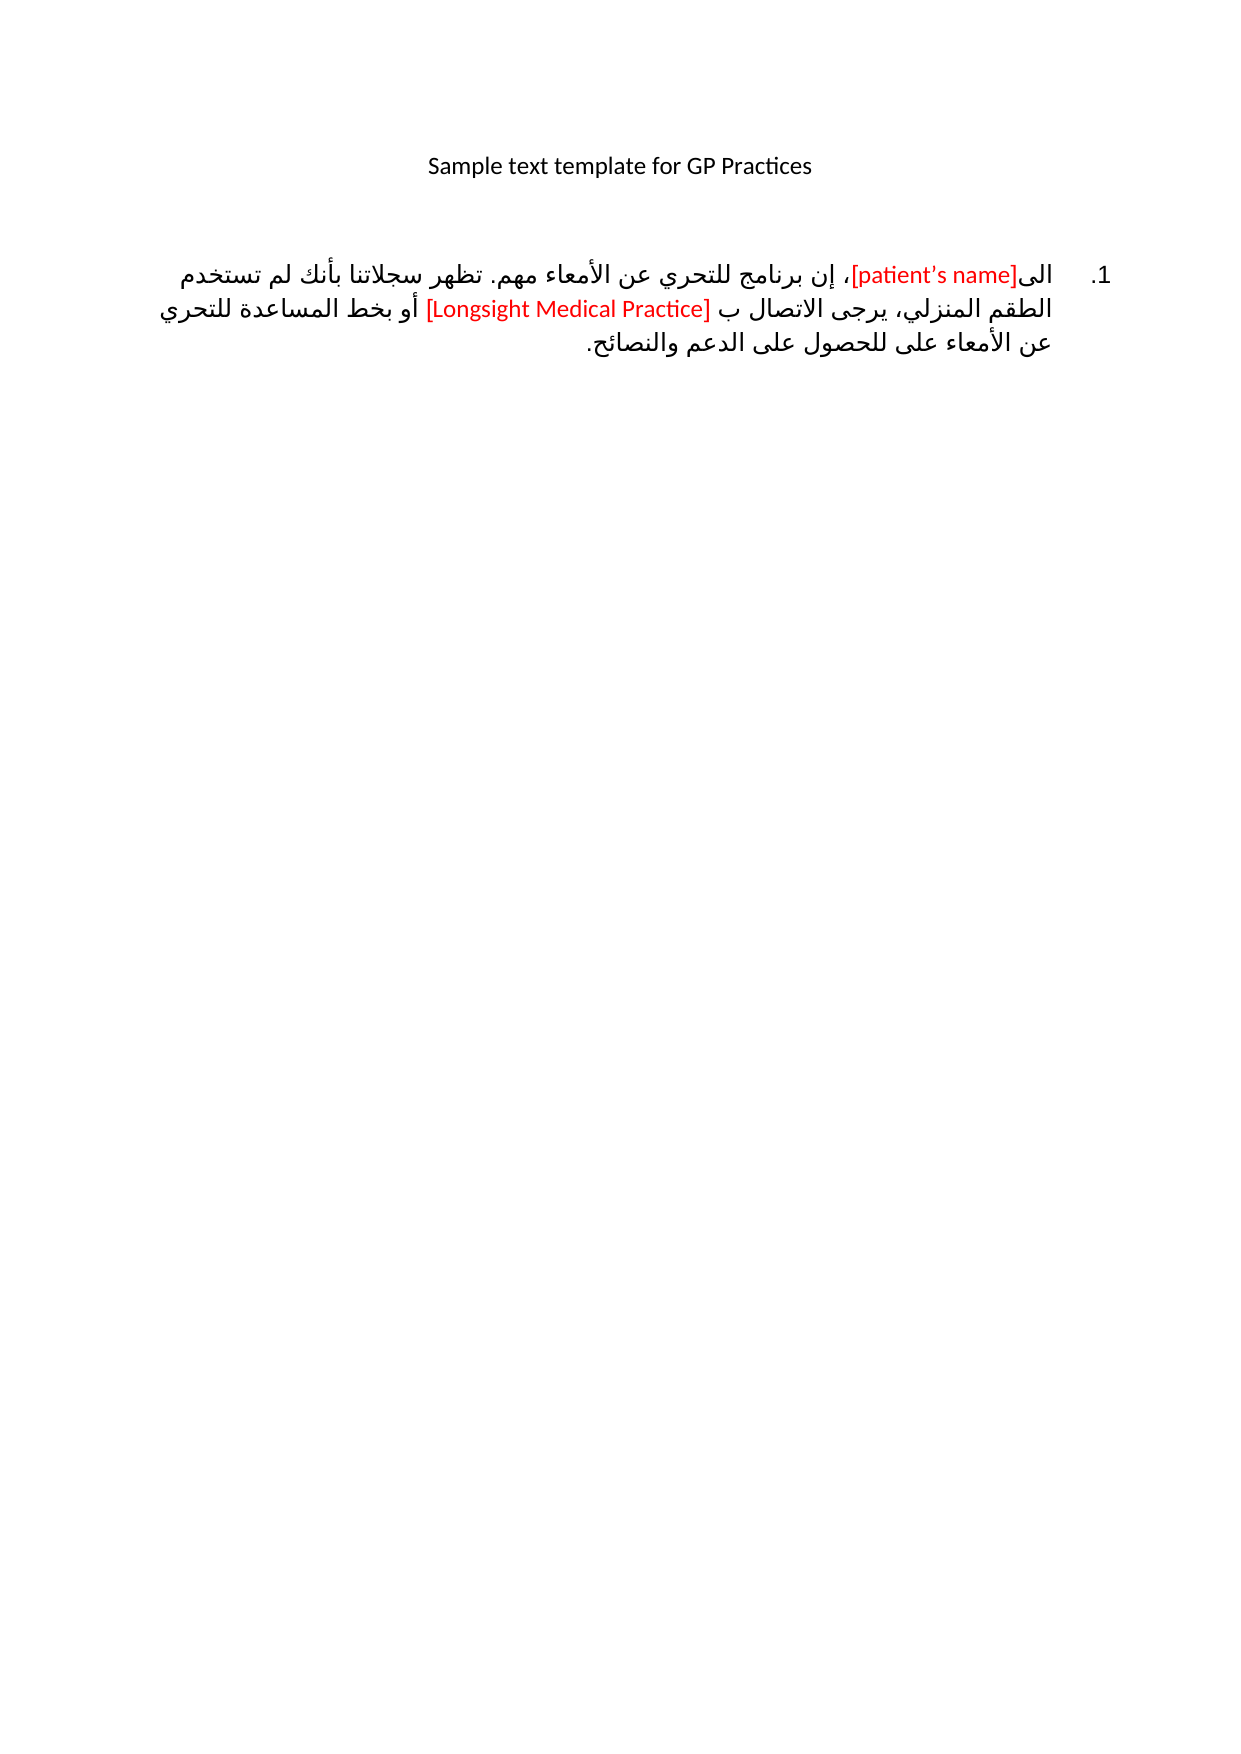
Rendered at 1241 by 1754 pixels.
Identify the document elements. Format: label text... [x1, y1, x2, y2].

text Sample text template for GP Practices [150, 150, 1090, 181]
list الى[patient’s name]، إن برنامج للتحري عن الأمعاء مهم. تظهر سجلاتنا بأنك لم تستخدم الطقم المنزلي، يرجى الاتصال ب [Longsight Medical Practice] أو بخط المساعدة للتحري عن الأمعاء على للحصول على الدعم والنصائح. [150, 259, 1090, 357]
